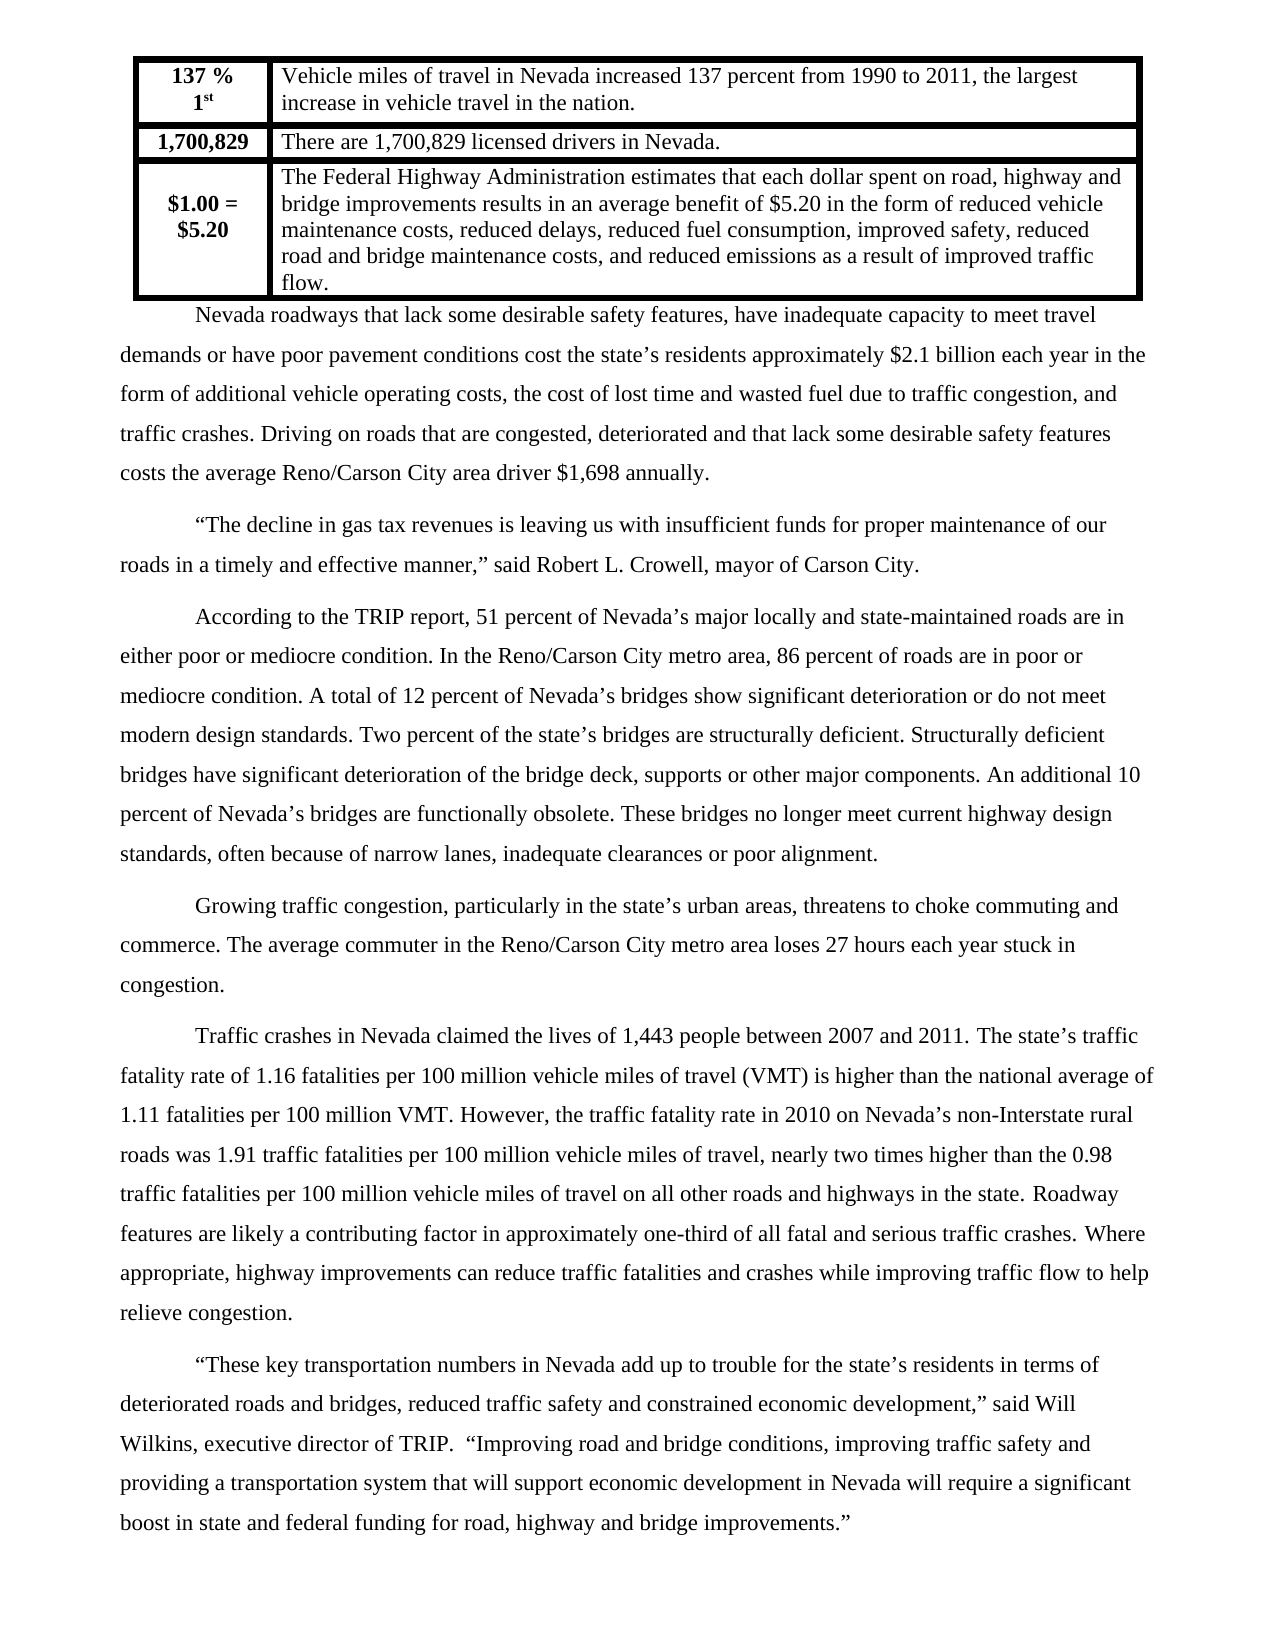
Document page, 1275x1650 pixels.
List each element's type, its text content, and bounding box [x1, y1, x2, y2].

table_cell 1,700,829 [139, 129, 267, 157]
text Traffic crashes in Nevada claimed the lives of 1,443 people between 2007 and 2011. The state’s traffic fatality rate of 1.16 fatalities per 100 million vehicle miles of travel (VMT) is higher than the national average of 1.11 fatalities per 100 million VMT. However, the traffic fatality rate in 2010 on Nevada’s non-Interstate rural roads was 1.91 traffic fatalities per 100 million vehicle miles of travel, nearly two times higher than the 0.98 traffic fatalities per 100 million vehicle miles of travel on all other roads and highways in the state. Roadway features are likely a contributing factor in approximately one-third of all fatal and serious traffic crashes. Where appropriate, highway improvements can reduce traffic fatalities and crashes while improving traffic flow to help relieve congestion. [120, 1023, 1155, 1325]
table_cell $1.00 = $5.20 [139, 164, 267, 295]
table_cell There are 1,700,829 licensed drivers in Nevada. [273, 129, 1136, 157]
table_cell Vehicle miles of travel in Nevada increased 137 percent from 1990 to 2011, the largest increase in vehicle travel in the nation. [273, 63, 1136, 122]
text “The decline in gas tax revenues is leaving us with insufficient funds for proper maintenance of our roads in a timely and effective manner,” said Robert L. Crowell, mayor of Carson City. [120, 511, 1155, 577]
text According to the TRIP report, 51 percent of Nevada’s major locally and state-maintained roads are in either poor or mediocre condition. In the Reno/Carson City metro area, 86 percent of roads are in poor or mediocre condition. A total of 12 percent of Nevada’s bridges show significant deterioration or do not meet modern design standards. Two percent of the state’s bridges are structurally deficient. Structurally deficient bridges have significant deterioration of the bridge deck, supports or other major components. An additional 10 percent of Nevada’s bridges are functionally obsolete. These bridges no longer meet current highway design standards, often because of narrow lanes, inadequate clearances or poor alignment. [120, 603, 1155, 866]
text “These key transportation numbers in Nevada add up to trouble for the state’s residents in terms of deteriorated roads and bridges, reduced traffic safety and constrained economic development,” said Will Wilkins, executive director of TRIP. “Improving road and bridge conditions, improving traffic safety and providing a transportation system that will support economic development in Nevada will require a significant boost in state and federal funding for road, highway and bridge improvements.” [120, 1351, 1155, 1535]
table_cell The Federal Highway Administration estimates that each dollar spent on road, highway and bridge improvements results in an average benefit of $5.20 in the form of reduced vehicle maintenance costs, reduced delays, reduced fuel consumption, improved safety, reduced road and bridge maintenance costs, and reduced emissions as a result of improved traffic flow. [273, 164, 1136, 295]
subtitle Nevada roadways that lack some desirable safety features, have inadequate capacity to meet travel demands or have poor pavement conditions cost the state’s residents approximately $2.1 billion each year in the form of additional vehicle operating costs, the cost of lost time and wasted fuel due to traffic congestion, and traffic crashes. Driving on roads that are congested, deteriorated and that lack some desirable safety features costs the average Reno/Carson City area driver $1,698 annually. [120, 301, 1155, 486]
table_cell 137 % 1st [139, 63, 267, 122]
text Growing traffic congestion, particularly in the state’s urban areas, threatens to choke commuting and commerce. The average commuter in the Reno/Carson City metro area loses 27 hours each year stuck in congestion. [120, 892, 1155, 997]
